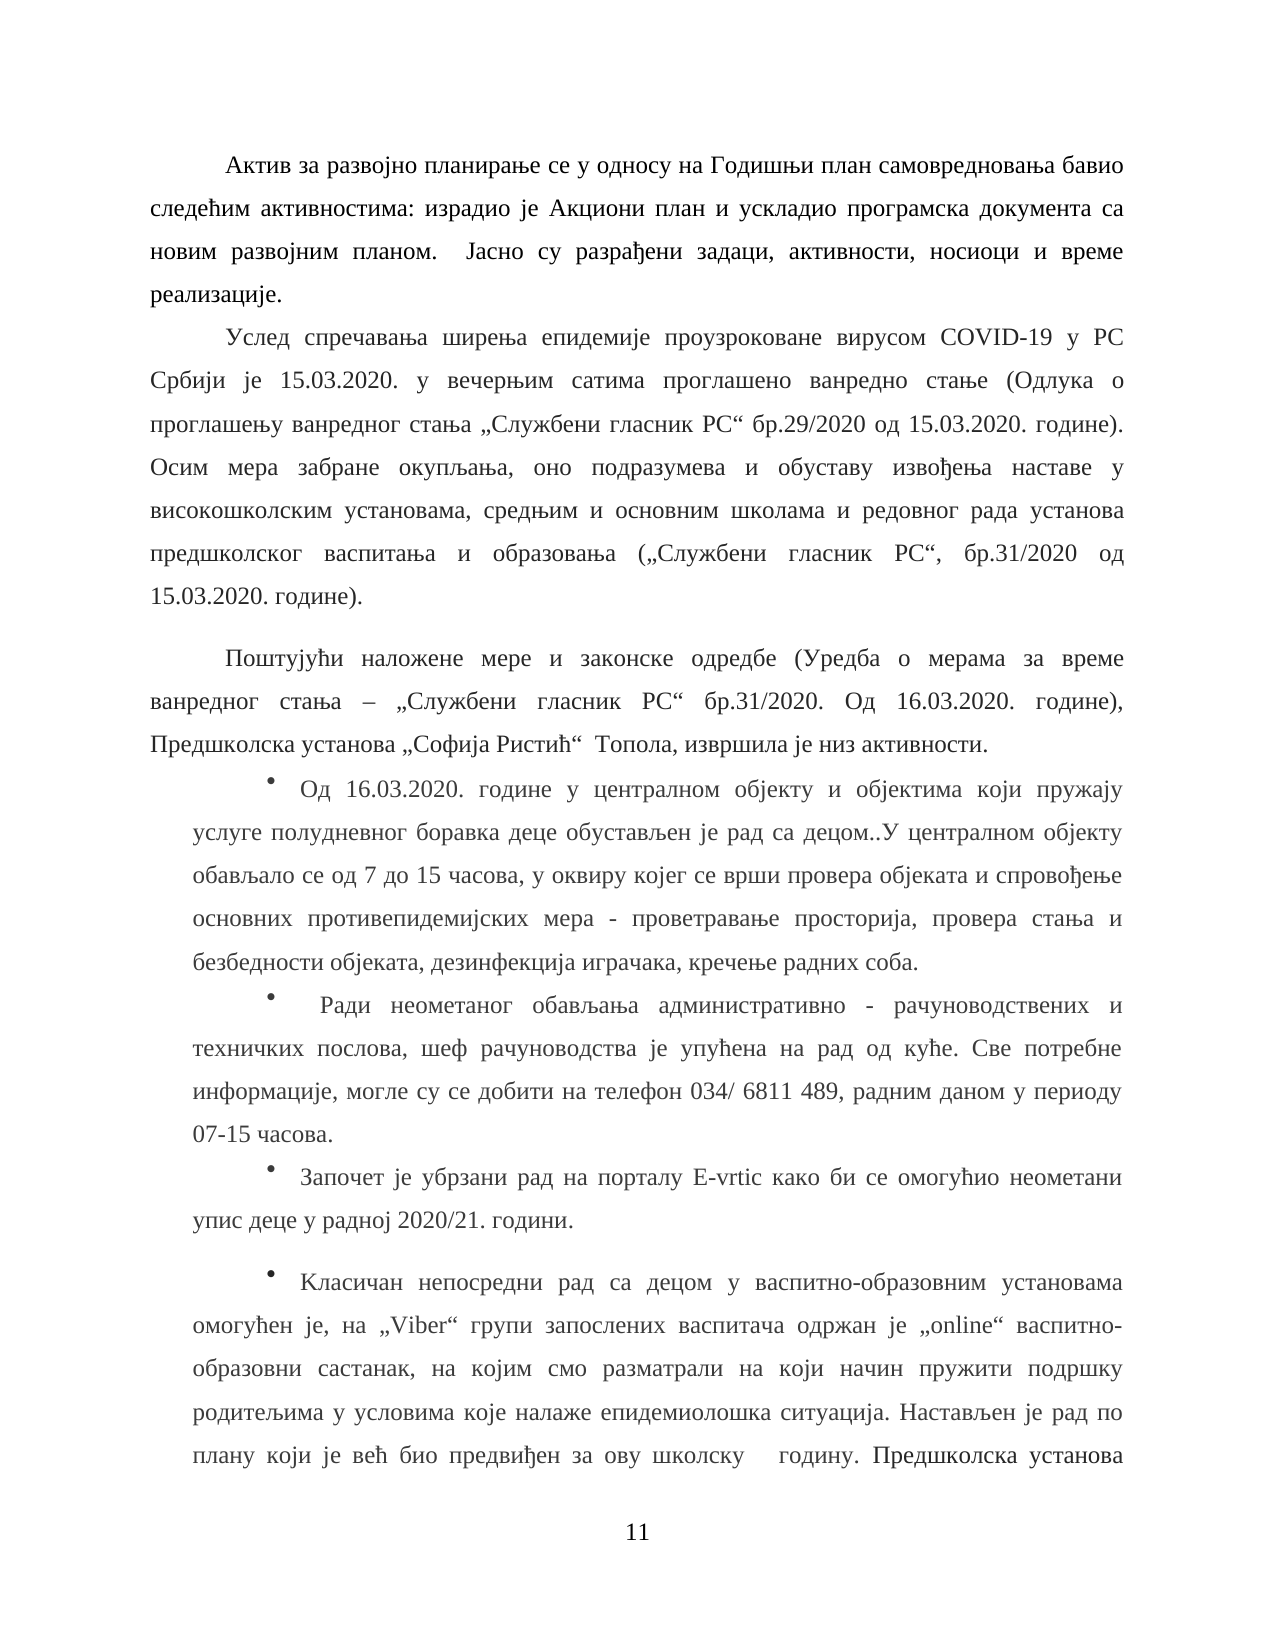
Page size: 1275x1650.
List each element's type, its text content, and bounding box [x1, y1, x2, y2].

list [192, 1267, 1123, 1468]
text Актив за развојно планирање се у односу на Годишњи план самовредновања бавио следећим активностима: израдио је Акциони план и ускладио програмска документа са новим развојним планом. Јасно су разрађени задаци, активности, носиоци и време реализације. [150, 150, 1125, 308]
text Услед спречавања ширења епидемије проузроковане вирусом COVID-19 у РС Србији је 15.03.2020. у вечерњим сатима проглашено ванредно стање (Одлука о проглашењу ванредног стања „Службени гласник РС“ бр.29/2020 од 15.03.2020. године). Осим мера забране окупљања, оно подразумева и обуставу извођења наставе у високошколским установама, средњим и основним школама и редовног рада установа предшколског васпитања и образовања („Службени гласник РС“, бр.31/2020 од 15.03.2020. године). [150, 322, 1125, 610]
list Започет је убрзани рад на порталу Е-vrtic како би се омогућио неометани упис деце у радној 2020/21. години. [192, 1162, 1123, 1234]
list Ради неометаног обављања административно - рачуноводствених и техничких послова, шеф рачуноводства је упућена на рад од куће. Све потребне информације, могле су се добити на телефон 034/ 6811 489, радним даном у периоду 07-15 часова. [192, 990, 1123, 1148]
text Поштујући наложене мере и законске одредбе (Уредба о мерама за време ванредног стања – „Службени гласник РС“ бр.31/2020. Од 16.03.2020. године), Предшколска установа „Софија Ристић“ Тoпола, извршила је низ активности. [150, 643, 1125, 758]
list Од 16.03.2020. године у централном објекту и објектима који пружају услуге полудневног боравка деце обустављен је рад са децом..У централном објекту обављало се од 7 до 15 часова, у оквиру којег се врши провера објеката и спровођење основних противепидемијских мера - проветравање просторија, провера стања и безбедности објеката, дезинфекција играчака, кречење радних соба. [192, 774, 1123, 975]
